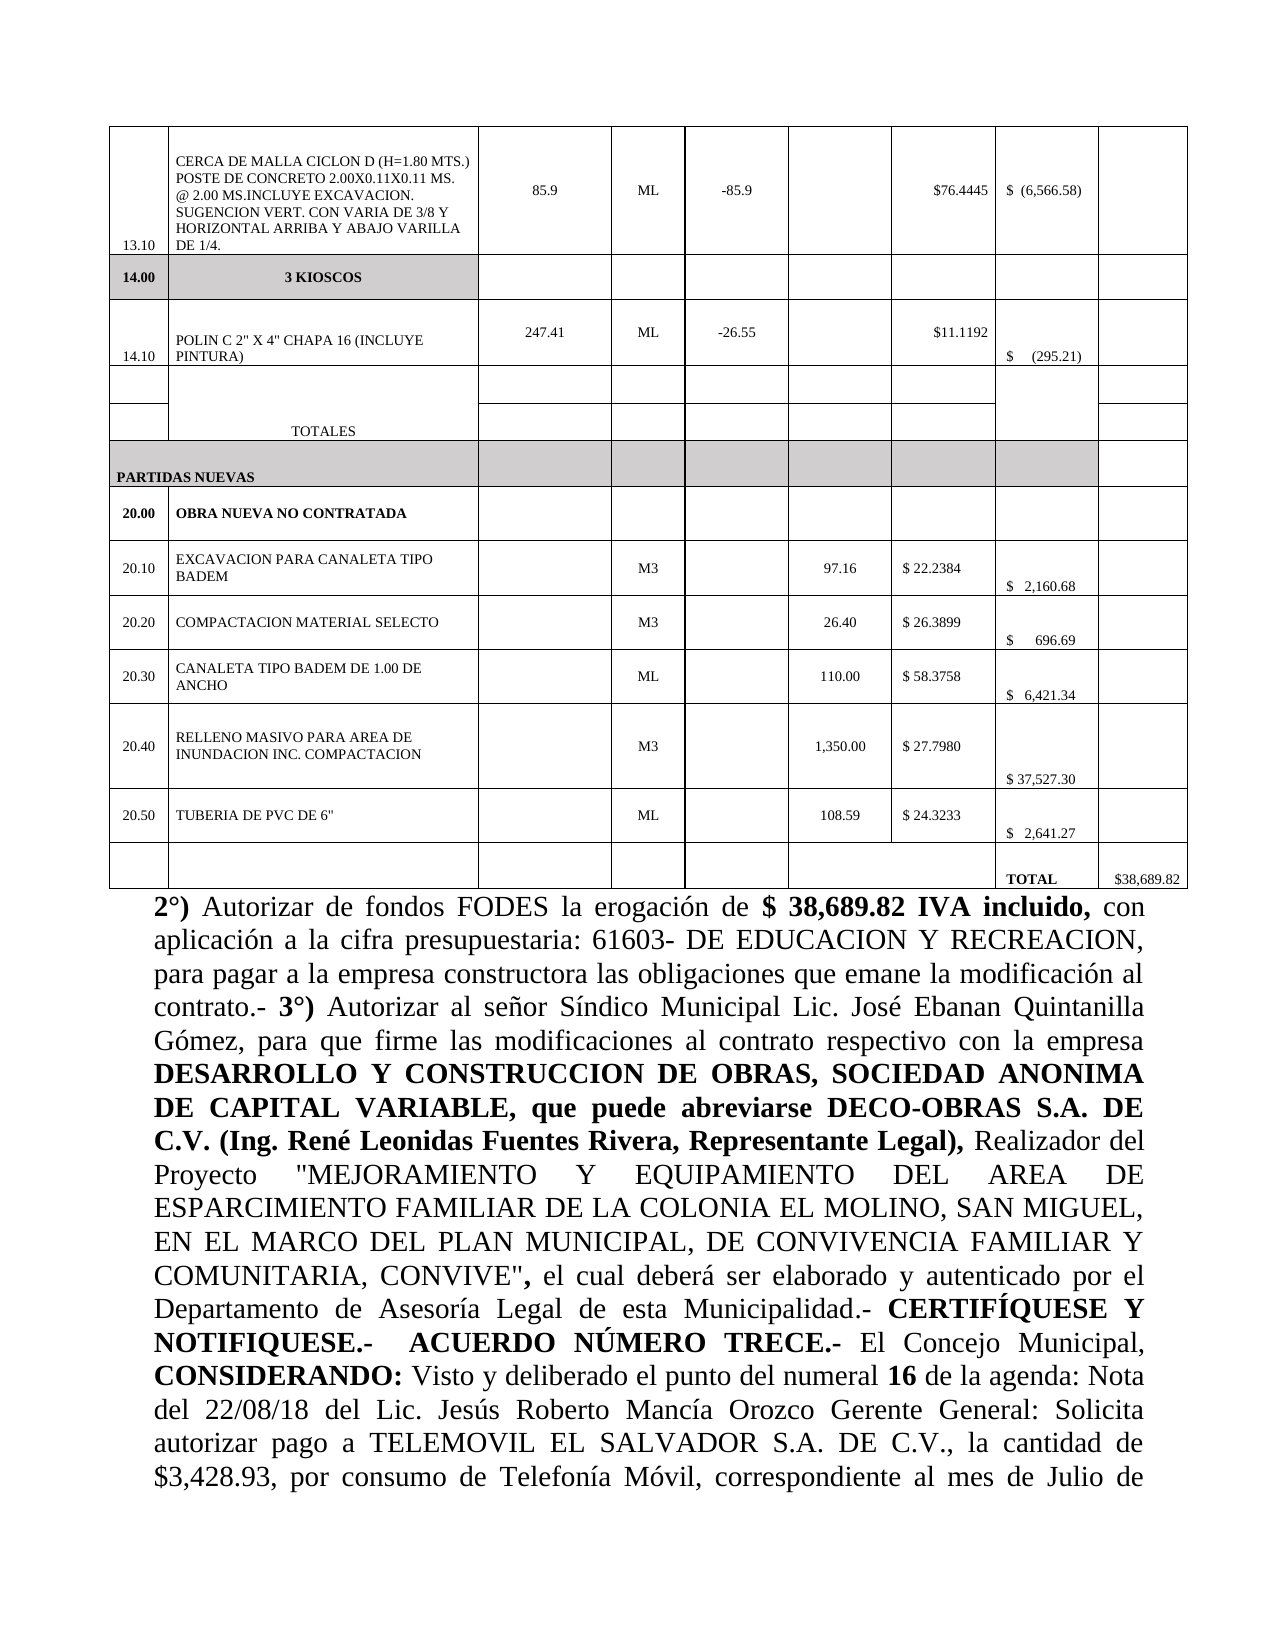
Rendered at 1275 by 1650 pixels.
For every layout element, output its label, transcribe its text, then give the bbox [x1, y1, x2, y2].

table_cell [892, 366, 995, 402]
table_cell [686, 789, 788, 842]
table_cell $ 22.2384 [892, 541, 995, 594]
table_cell [996, 487, 1098, 540]
table_cell COMPACTACION MATERIAL SELECTO [169, 596, 478, 649]
table_cell $ (295.21) [996, 300, 1098, 365]
table_cell 20.40 [110, 704, 168, 788]
table_cell [612, 487, 684, 540]
table_cell [479, 789, 611, 842]
table_cell [110, 843, 168, 888]
table_cell $76.4445 [892, 127, 995, 254]
table_cell [1099, 487, 1187, 540]
table_cell EXCAVACION PARA CANALETA TIPO BADEM [169, 541, 478, 594]
table_cell M3 [612, 596, 684, 649]
table_cell [996, 441, 1098, 486]
table_cell [789, 366, 891, 402]
table_cell [1099, 650, 1187, 703]
table_cell POLIN C 2" X 4" CHAPA 16 (INCLUYE PINTURA) [169, 300, 478, 365]
table_cell CERCA DE MALLA CICLON D (H=1.80 MTS.) POSTE DE CONCRETO 2.00X0.11X0.11 MS. @ 2.00 MS.INCLUYE EXCAVACION. SUGENCION VERT. CON VARIA DE 3/8 Y HORIZONTAL ARRIBA Y ABAJO VARILLA DE 1/4. [169, 127, 478, 254]
table_cell TUBERIA DE PVC DE 6" [169, 789, 478, 842]
table_cell [686, 255, 788, 299]
table_cell [686, 441, 788, 486]
table_cell [479, 596, 611, 649]
table_cell $ 58.3758 [892, 650, 995, 703]
table_cell [479, 487, 611, 540]
table_cell [789, 843, 995, 888]
table_cell [1099, 127, 1187, 254]
table_cell ML [612, 789, 684, 842]
table_cell 85.9 [479, 127, 611, 254]
table_cell 20.10 [110, 541, 168, 594]
table_cell CANALETA TIPO BADEM DE 1.00 DE ANCHO [169, 650, 478, 703]
table_cell [612, 441, 684, 486]
table_cell [1099, 404, 1187, 440]
table_cell $ 37,527.30 [996, 704, 1098, 788]
table_cell -85.9 [686, 127, 788, 254]
table_cell 14.10 [110, 300, 168, 365]
table_cell [479, 541, 611, 594]
table_cell [479, 650, 611, 703]
table_cell [789, 300, 891, 365]
table_cell TOTALES [169, 366, 478, 440]
table_cell [686, 650, 788, 703]
table_cell 1,350.00 [789, 704, 891, 788]
table_cell 108.59 [789, 789, 891, 842]
table_cell [479, 843, 611, 888]
table_cell $38,689.82 [1099, 843, 1187, 888]
table_cell ML [612, 650, 684, 703]
table_cell [479, 255, 611, 299]
table_cell [686, 541, 788, 594]
table_cell [612, 366, 684, 402]
table_cell [1099, 300, 1187, 365]
table_cell [892, 255, 995, 299]
table_cell $ 2,160.68 [996, 541, 1098, 594]
table_cell [789, 255, 891, 299]
table_cell [612, 404, 684, 440]
table_cell [892, 441, 995, 486]
table_cell [479, 704, 611, 788]
table_cell RELLENO MASIVO PARA AREA DE INUNDACION INC. COMPACTACION [169, 704, 478, 788]
table_cell [686, 704, 788, 788]
table_cell [110, 366, 168, 402]
table_cell 110.00 [789, 650, 891, 703]
table_cell ML [612, 127, 684, 254]
table_cell M3 [612, 541, 684, 594]
table_cell [479, 441, 611, 486]
table_cell [479, 404, 611, 440]
table_cell $11.1192 [892, 300, 995, 365]
table_cell $ 6,421.34 [996, 650, 1098, 703]
table_cell [479, 366, 611, 402]
table_cell 13.10 [110, 127, 168, 254]
table_cell [789, 441, 891, 486]
table_cell [686, 843, 788, 888]
table_cell ML [612, 300, 684, 365]
table_cell $ 24.3233 [892, 789, 995, 842]
table_cell [612, 255, 684, 299]
table_cell PARTIDAS NUEVAS [110, 441, 478, 486]
table_cell M3 [612, 704, 684, 788]
table_cell [1099, 541, 1187, 594]
table_cell [1099, 789, 1187, 842]
table_cell [789, 404, 891, 440]
table_cell [1099, 704, 1187, 788]
table_cell -26.55 [686, 300, 788, 365]
table_cell $ 696.69 [996, 596, 1098, 649]
table_cell [686, 404, 788, 440]
table_cell 26.40 [789, 596, 891, 649]
table_cell [686, 487, 788, 540]
table_cell 20.20 [110, 596, 168, 649]
table_cell OBRA NUEVA NO CONTRATADA [169, 487, 478, 540]
table_cell [789, 487, 891, 540]
table_cell [789, 127, 891, 254]
table_cell 20.30 [110, 650, 168, 703]
table_cell [1099, 441, 1187, 486]
table_cell [1099, 366, 1187, 402]
table_cell [1099, 596, 1187, 649]
table_cell [686, 596, 788, 649]
table_cell [612, 843, 684, 888]
table_cell [996, 255, 1098, 299]
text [153, 889, 1145, 1492]
table_cell 20.50 [110, 789, 168, 842]
table_cell [1099, 255, 1187, 299]
table_cell $ 27.7980 [892, 704, 995, 788]
table_cell $ 2,641.27 [996, 789, 1098, 842]
table_cell 97.16 [789, 541, 891, 594]
table_cell [996, 366, 1098, 440]
table_cell [686, 366, 788, 402]
table_cell TOTAL [996, 843, 1098, 888]
table_cell $ 26.3899 [892, 596, 995, 649]
table_cell 20.00 [110, 487, 168, 540]
table_cell [110, 404, 168, 440]
table_cell [892, 404, 995, 440]
table_cell $ (6,566.58) [996, 127, 1098, 254]
table_cell 3 KIOSCOS [169, 255, 478, 299]
table_cell [892, 487, 995, 540]
table_cell 14.00 [110, 255, 168, 299]
table_cell [169, 843, 478, 888]
table_cell 247.41 [479, 300, 611, 365]
